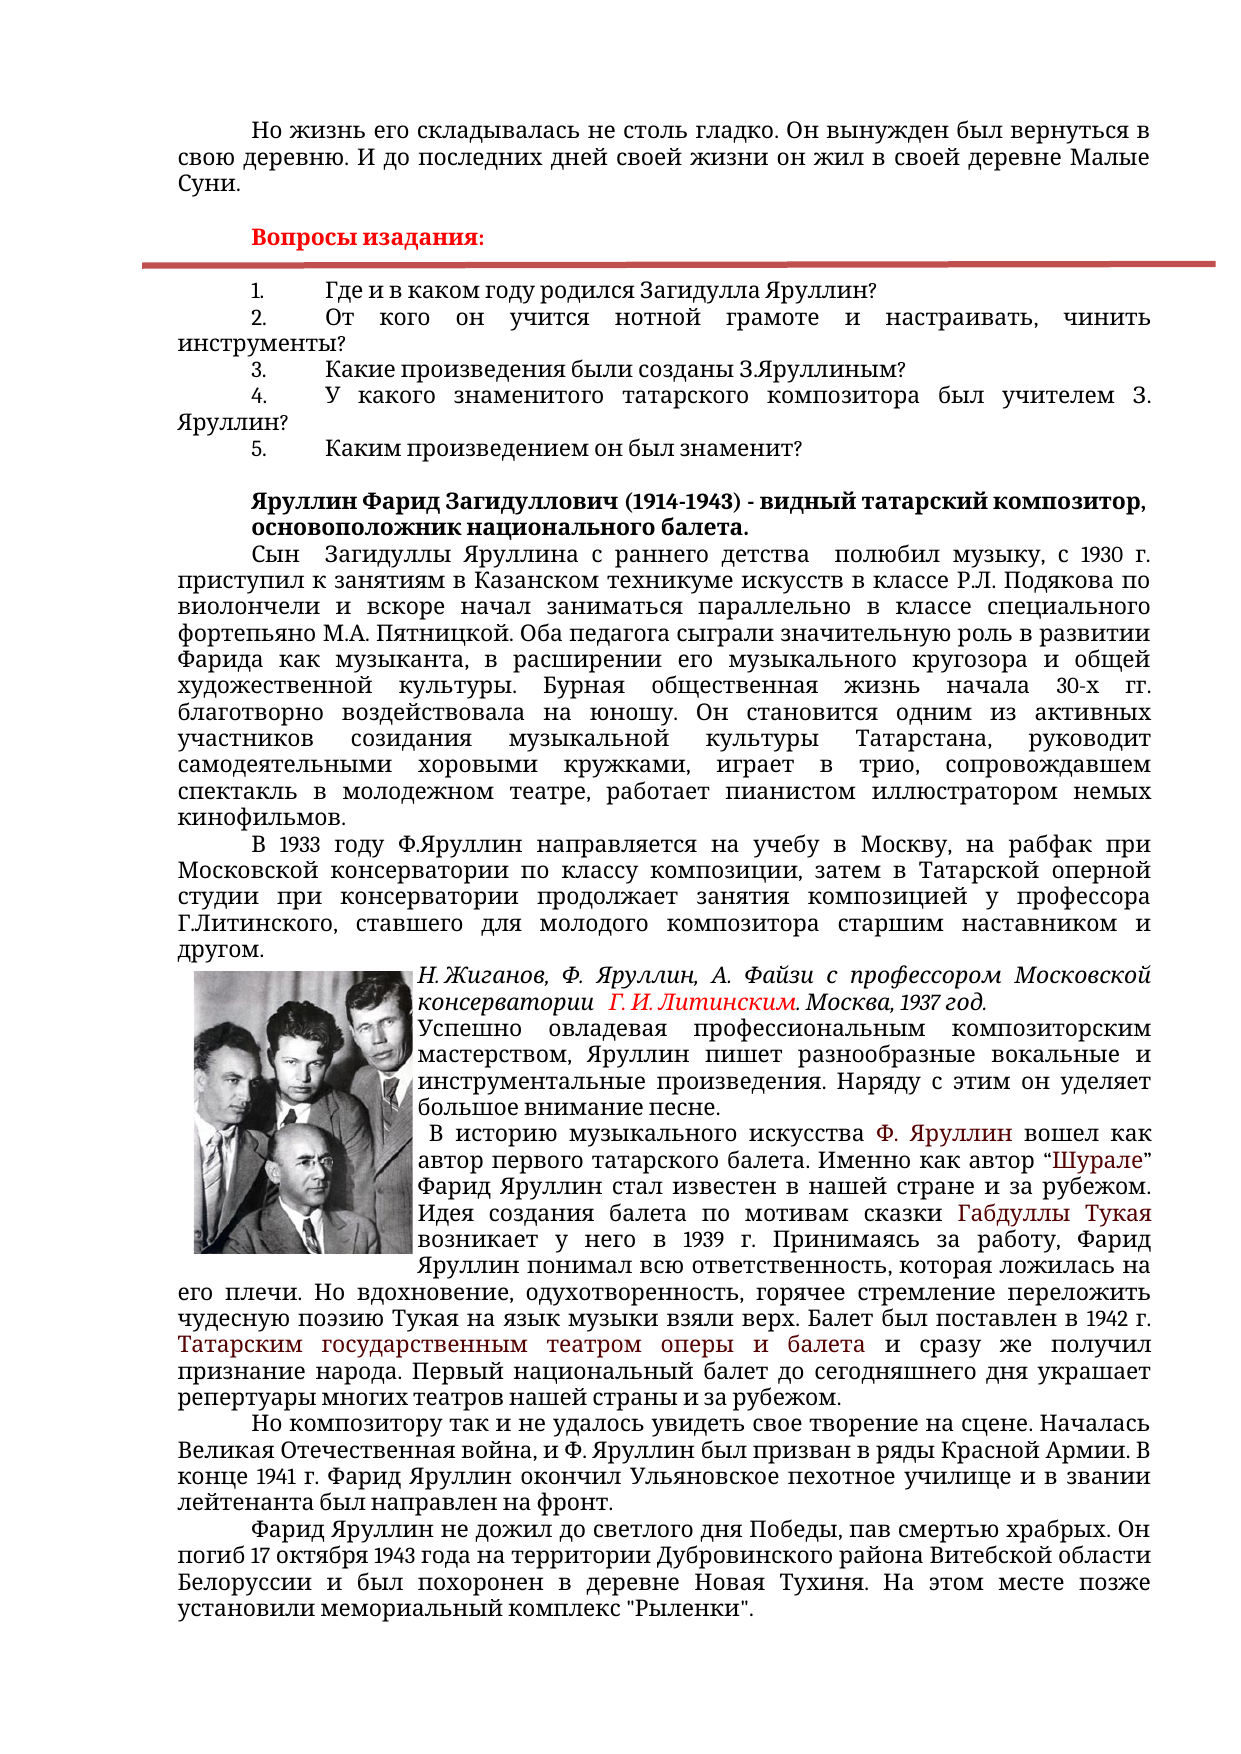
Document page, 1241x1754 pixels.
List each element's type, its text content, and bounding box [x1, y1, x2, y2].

list Какие произведения были созданы З.Яруллиным? [177, 357, 1152, 383]
list Каким произведением он был знаменит? [177, 436, 1152, 462]
list У какого знаменитого татарского композитора был учителем З. Яруллин? [177, 383, 1152, 436]
text Яруллин Фарид Загидуллович (1914-1943) - видный татарский композитор, [177, 489, 1152, 515]
text Но композитору так и не удалось увидеть свое творение на сцене. Началась Великая Отечественная война, и Ф. Яруллин был призван в ряды Красной Армии. В конце . Фарид Яруллин окончил Ульяновское пехотное училище и в звании лейтенанта был направлен на фронт. [177, 1411, 1152, 1517]
text В 1933 году Ф.Яруллин направляется на учебу в Москву, на рабфак при Московской консерватории по классу композиции, затем в Татарской оперной студии при консерватории продолжает занятия композицией у профессора Г.Литинского, ставшего для молодого композитора старшим наставником и другом. [177, 831, 1152, 963]
text Вопросы изадания: [177, 225, 1152, 252]
text Н. Жиганов, Ф. Яруллин, А. Файзи с профессором Московской консерватории Г. И. Литинским. Москва, 1937 год. [177, 963, 1152, 1016]
text основоположник национального балета. [177, 515, 1152, 541]
text Фарид Яруллин не дожил до светлого дня Победы, пав смертью храбрых. Он погиб 17 октября 1943 года на территории Дубровинского района Витебской области Белоруссии и был похоронен в деревне Новая Тухиня. На этом месте позже установили мемориальный комплекс "Рыленки". [177, 1517, 1152, 1622]
text Успешно овладевая профессиональным композиторским мастерством, Яруллин пишет разнообразные вокальные и инструментальные произведения. Наряду с этим он уделяет большое внимание песне. [177, 1016, 1152, 1121]
list От кого он учится нотной грамоте и настраивать, чинить инструменты? [177, 304, 1152, 357]
text В историю музыкального искусства Ф. Яруллин вошел как автор первого татарского балета. Именно как автор “Шурале” Фарид Яруллин стал известен в нашей стране и за рубежом. Идея создания балета по мотивам сказки Габдуллы Тукая возникает у него в . Принимаясь за работу, Фарид Яруллин понимал всю ответственность, которая ложилась на его плечи. Но вдохновение, одухотворенность, горячее стремление переложить чудесную поэзию Тукая на язык музыки взяли верх. Балет был поставлен в . Татарским государственным театром оперы и балета и сразу же получил признание народа. Первый национальный балет до сегодняшнего дня украшает репертуары многих театров нашей страны и за рубежом. [177, 1121, 1152, 1411]
list Где и в каком году родился Загидулла Яруллин? [177, 278, 1152, 304]
text Но жизнь его складывалась не столь гладко. Он вынужден был вернуться в свою деревню. И до последних дней своей жизни он жил в своей деревне Малые Суни. [177, 118, 1152, 197]
text Сын Загидуллы Яруллина с раннего детства полюбил музыку, с . приступил к занятиям в Казанском техникуме искусств в классе Р.Л. Подякова по виолончели и вскоре начал заниматься параллельно в классе специального фортепьяно М.А. Пятницкой. Оба педагога сыграли значительную роль в развитии Фарида как музыканта, в расширении его музыкального кругозора и общей художественной культуры. Бурная общественная жизнь начала 30-х гг. благотворно воздействовала на юношу. Он становится одним из активных участников созидания музыкальной культуры Татарстана, руководит самодеятельными хоровыми кружками, играет в трио, сопровождавшем спектакль в молодежном театре, работает пианистом иллюстратором немых кинофильмов. [177, 541, 1152, 831]
